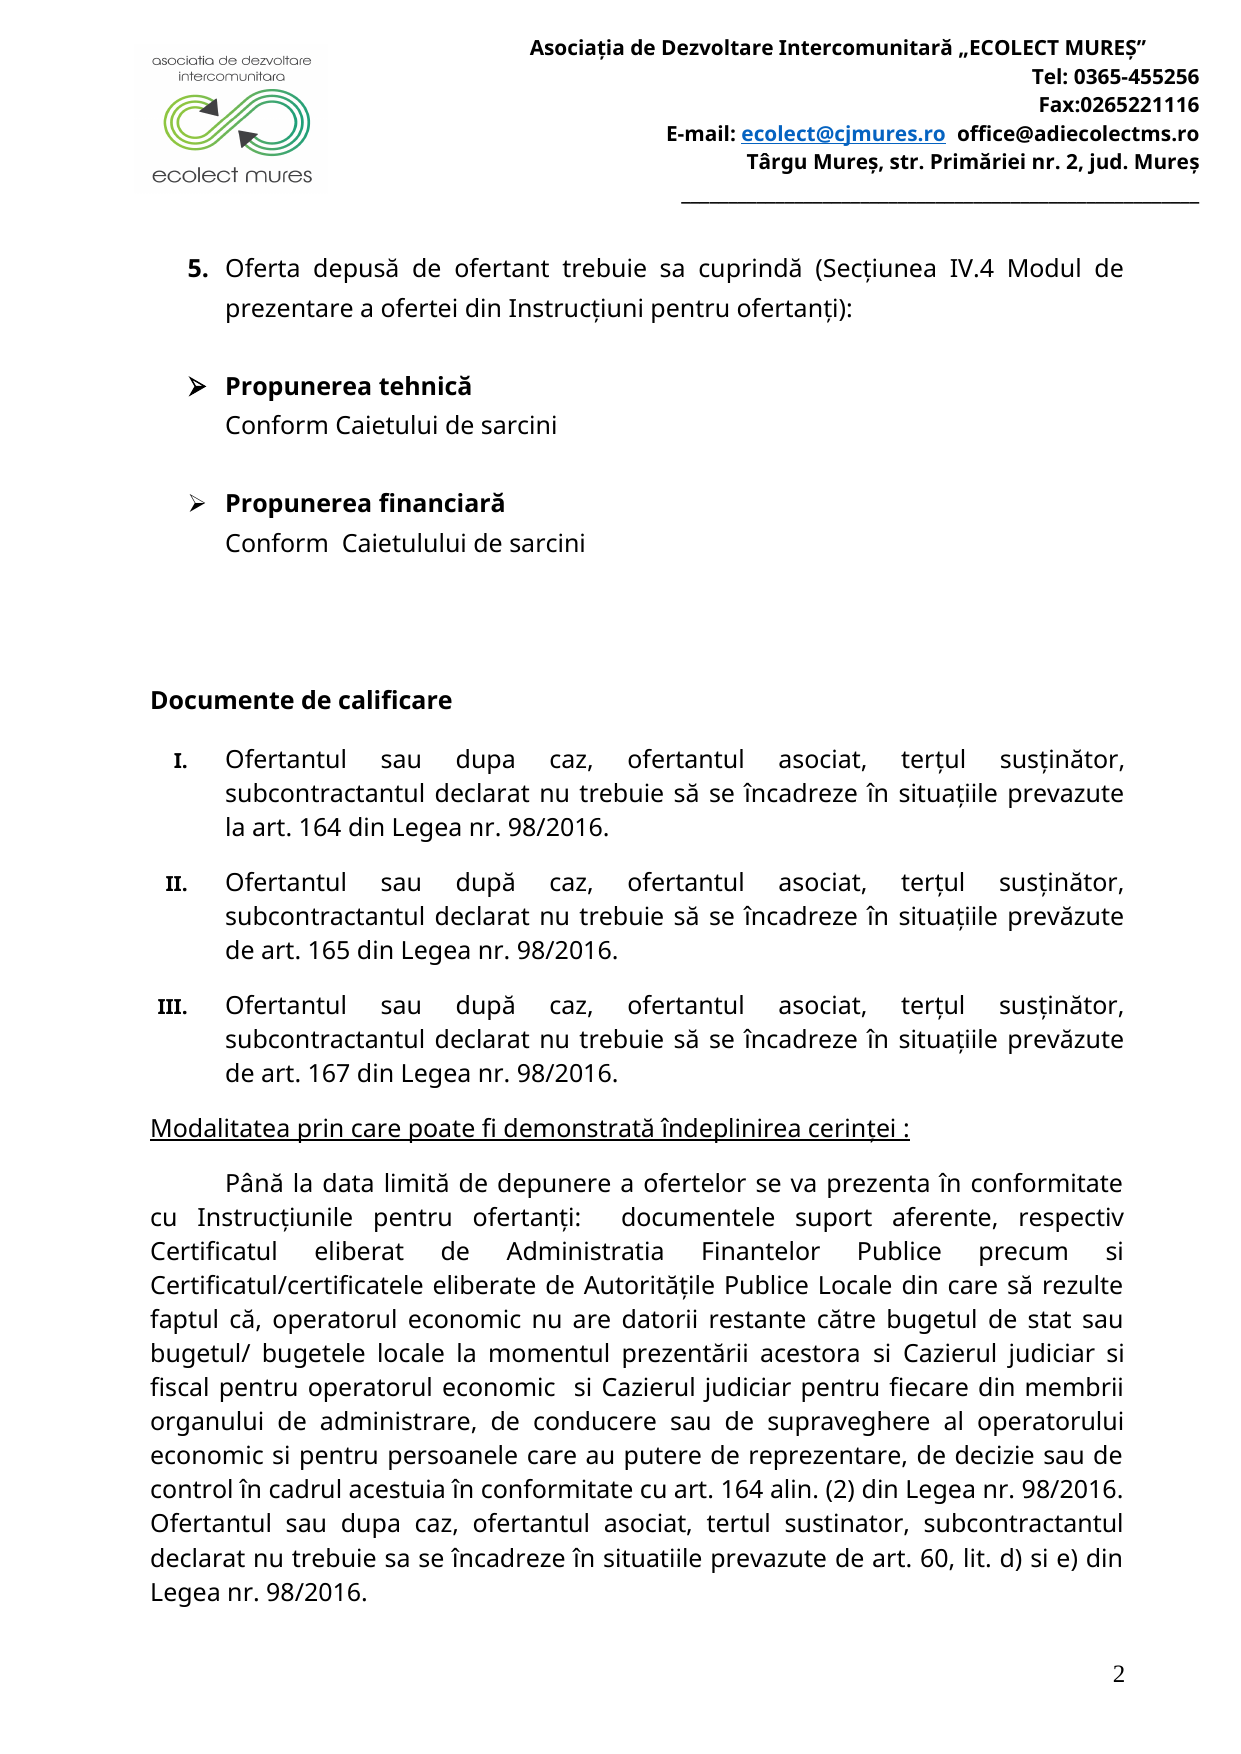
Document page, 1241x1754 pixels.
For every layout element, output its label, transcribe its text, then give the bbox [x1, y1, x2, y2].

list Ofertantul sau dupa caz, ofertantul asociat, terțul susținător, subcontractantul declarat nu trebuie să se încadreze în situațiile prevazute la art. 164 din Legea nr. 98/2016. [187, 742, 1125, 844]
list Ofertantul sau după caz, ofertantul asociat, terțul susținător, subcontractantul declarat nu trebuie să se încadreze în situațiile prevăzute de art. 167 din Legea nr. 98/2016. [187, 988, 1125, 1090]
picture [134, 44, 329, 194]
list Ofertantul sau după caz, ofertantul asociat, terțul susținător, subcontractantul declarat nu trebuie să se încadreze în situațiile prevăzute de art. 165 din Legea nr. 98/2016. [187, 864, 1125, 967]
list Oferta depusă de ofertant trebuie sa cuprindă (Secțiunea IV.4 Modul de prezentare a ofertei din Instrucțiuni pentru ofertanți): [187, 251, 1125, 324]
list Conform Caietulului de sarcini [225, 525, 1125, 559]
text Modalitatea prin care poate fi demonstrată îndeplinirea cerinţei : [150, 1111, 1125, 1145]
text Până la data limită de depunere a ofertelor se va prezenta în conformitate cu Instrucțiunile pentru ofertanți: documentele suport aferente, respectiv Certificatul eliberat de Administratia Finantelor Publice precum si Certificatul/certificatele eliberate de Autoritățile Publice Locale din care să rezulte faptul că, operatorul economic nu are datorii restante către bugetul de stat sau bugetul/ bugetele locale la momentul prezentării acestora si Cazierul judiciar si fiscal pentru operatorul economic si Cazierul judiciar pentru fiecare din membrii organului de administrare, de conducere sau de supraveghere al operatorului economic si pentru persoanele care au putere de reprezentare, de decizie sau de control în cadrul acestuia în conformitate cu art. 164 alin. (2) din Legea nr. 98/2016. Ofertantul sau dupa caz, ofertantul asociat, tertul sustinator, subcontractantul declarat nu trebuie sa se încadreze în situatiile prevazute de art. 60, lit. d) si e) din Legea nr. 98/2016. [150, 1166, 1125, 1608]
text Conform Caietului de sarcini [150, 408, 1125, 442]
list Propunerea financiară [187, 486, 1125, 520]
list Propunerea tehnică [187, 368, 1125, 403]
text Documente de calificare [150, 682, 1125, 717]
